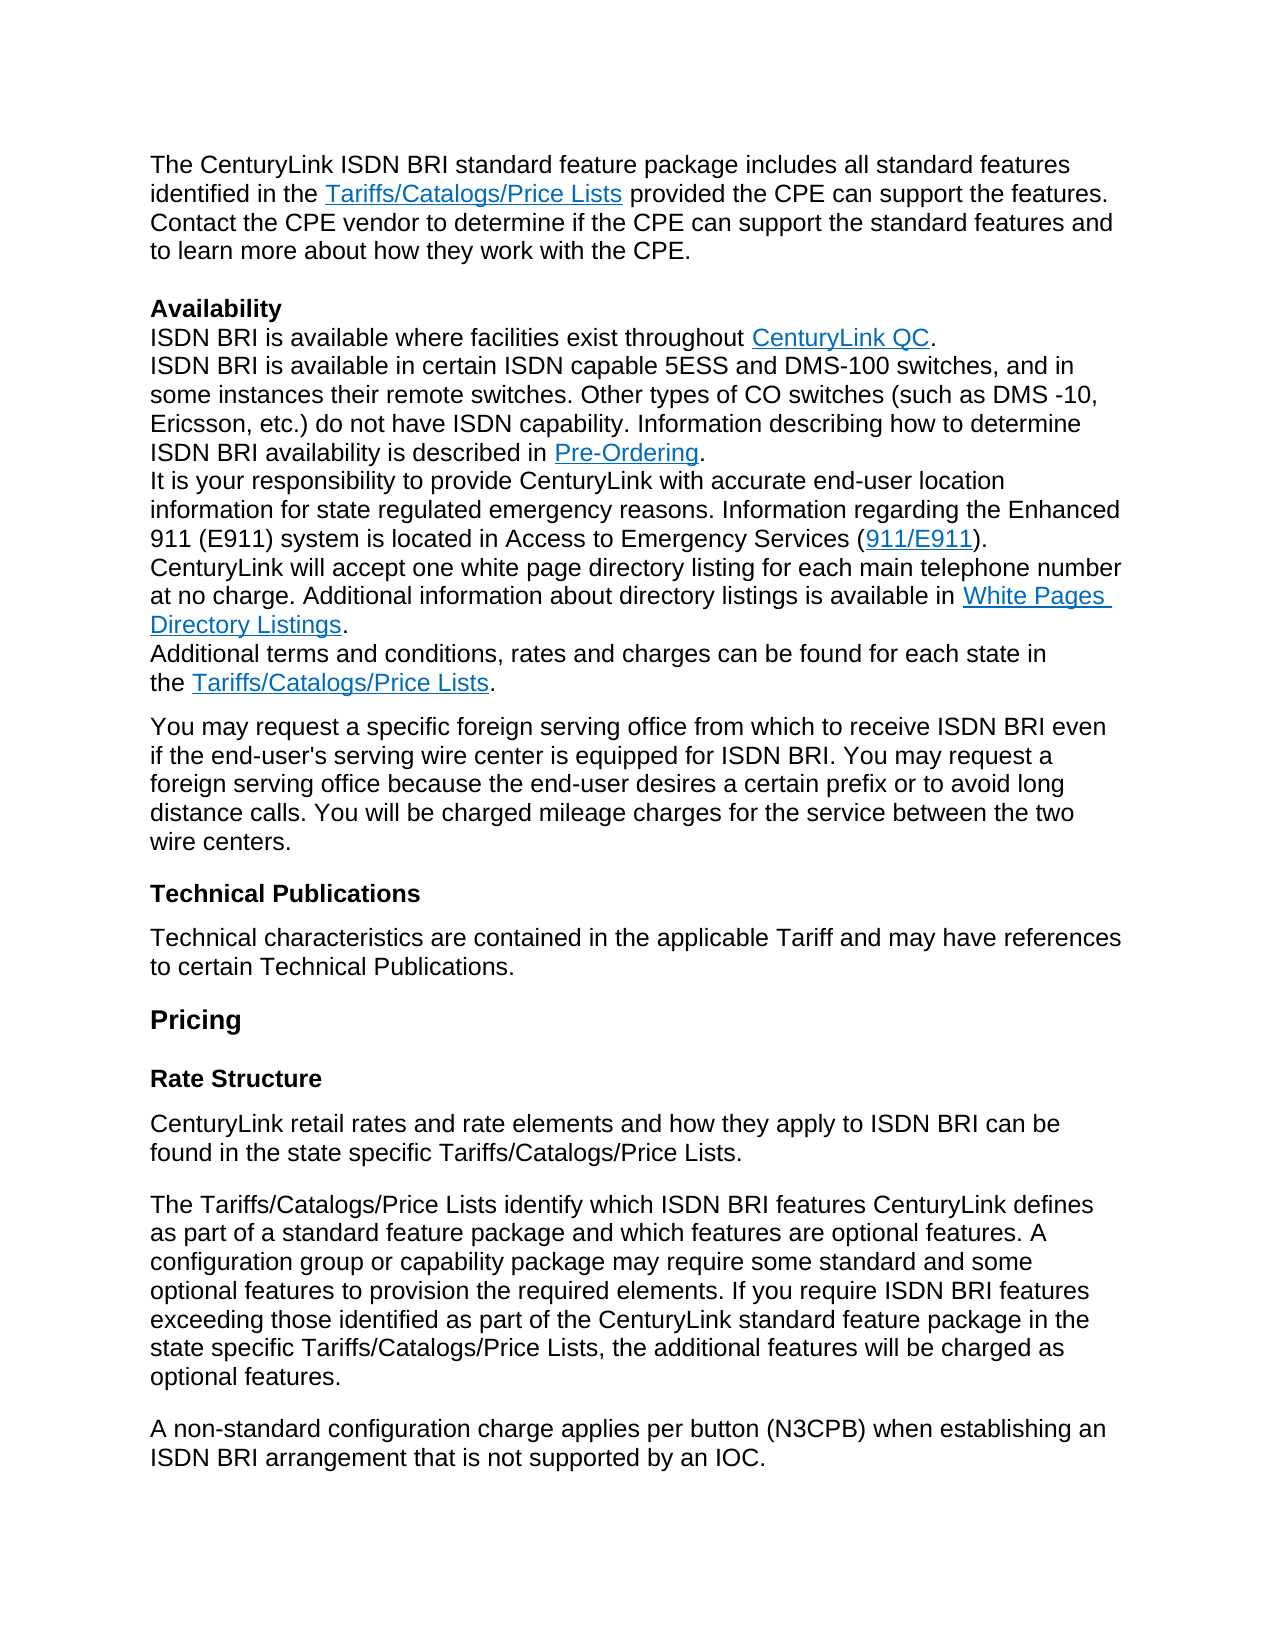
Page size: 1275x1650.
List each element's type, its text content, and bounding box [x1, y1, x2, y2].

text Technical Publications [150, 879, 1125, 908]
text Availability [150, 294, 1125, 322]
text You may request a specific foreign serving office from which to receive ISDN BRI even if the end-user's serving wire center is equipped for ISDN BRI. You may request a foreign serving office because the end-user desires a certain prefix or to avoid long distance calls. You will be charged mileage charges for the service between the two wire centers. [150, 712, 1125, 856]
text Pricing [150, 1004, 1125, 1036]
text It is your responsibility to provide CenturyLink with accurate end-user location information for state regulated emergency reasons. Information regarding the Enhanced 911 (E911) system is located in Access to Emergency Services (911/E911). [150, 466, 1125, 552]
text Technical characteristics are contained in the applicable Tariff and may have references to certain Technical Publications. [150, 923, 1125, 981]
text Rate Structure [150, 1036, 1125, 1093]
text The CenturyLink ISDN BRI standard feature package includes all standard features identified in the Tariffs/Catalogs/Price Lists provided the CPE can support the features. Contact the CPE vendor to determine if the CPE can support the standard features and to learn more about how they work with the CPE. [150, 150, 1125, 265]
text The Tariffs/Catalogs/Price Lists identify which ISDN BRI features CenturyLink defines as part of a standard feature package and which features are optional features. A configuration group or capability package may require some standard and some optional features to provision the required elements. If you require ISDN BRI features exceeding those identified as part of the CenturyLink standard feature package in the state specific Tariffs/Catalogs/Price Lists, the additional features will be charged as optional features. [150, 1190, 1125, 1391]
text ISDN BRI is available in certain ISDN capable 5ESS and DMS-100 switches, and in some instances their remote switches. Other types of CO switches (such as DMS -10, Ericsson, etc.) do not have ISDN capability. Information describing how to determine ISDN BRI availability is described in Pre-Ordering. [150, 351, 1125, 466]
text CenturyLink will accept one white page directory listing for each main telephone number at no charge. Additional information about directory listings is available in White Pages Directory Listings. [150, 552, 1125, 639]
text Additional terms and conditions, rates and charges can be found for each state in the Tariffs/Catalogs/Price Lists. [150, 639, 1125, 696]
text CenturyLink retail rates and rate elements and how they apply to ISDN BRI can be found in the state specific Tariffs/Catalogs/Price Lists. [150, 1109, 1125, 1166]
text A non-standard configuration charge applies per button (N3CPB) when establishing an ISDN BRI arrangement that is not supported by an IOC. [150, 1414, 1125, 1472]
text ISDN BRI is available where facilities exist throughout CenturyLink QC. [150, 322, 1125, 351]
